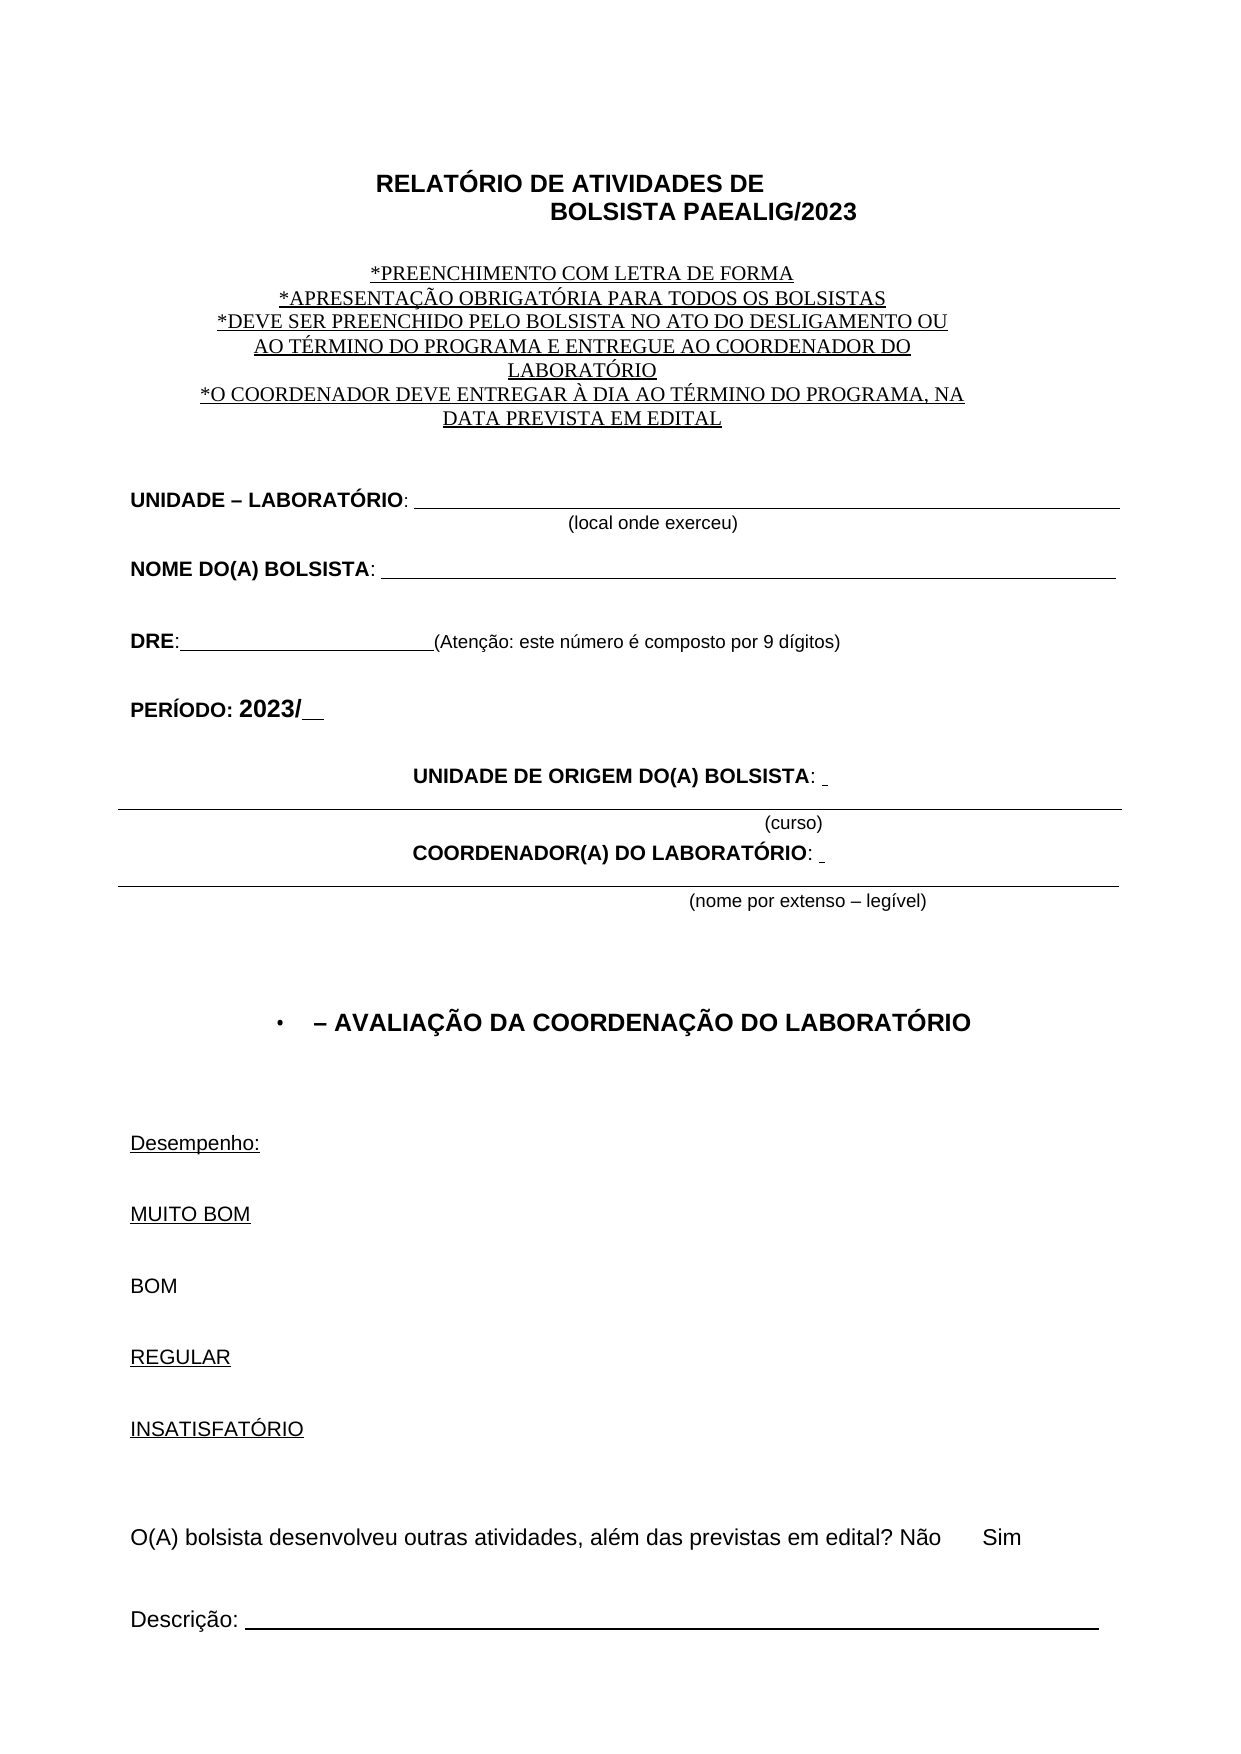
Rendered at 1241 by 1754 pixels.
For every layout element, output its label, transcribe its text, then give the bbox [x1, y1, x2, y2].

text *O COORDENADOR DEVE ENTREGAR À DIA AO TÉRMINO DO PROGRAMA, NA DATA PREVISTA EM EDITAL [187, 382, 977, 430]
text (curso) [764, 812, 1122, 833]
text (nome por extenso – legível) [689, 890, 1122, 911]
text UNIDADE – LABORATÓRIO: [130, 487, 1122, 511]
text DRE: (Atenção: este número é composto por 9 dígitos) [130, 629, 1122, 653]
text REGULAR [130, 1345, 1122, 1369]
text Desempenho: [130, 1131, 1122, 1155]
text RELATÓRIO DE ATIVIDADES DE BOLSISTA PAEALIG/2023 [376, 169, 862, 226]
text UNIDADE DE ORIGEM DO(A) BOLSISTA: [118, 764, 1122, 809]
text COORDENADOR(A) DO LABORATÓRIO: [118, 841, 1118, 886]
text O(A) bolsista desenvolveu outras atividades, além das previstas em edital? Não Sim [130, 1524, 1122, 1550]
text Descrição: [130, 1606, 1122, 1632]
text (local onde exerceu) [187, 512, 1119, 533]
text INSATISFATÓRIO [130, 1416, 1122, 1440]
text MUITO BOM [130, 1202, 1122, 1226]
text PERÍODO: 2023/ [130, 694, 1122, 723]
list – AVALIAÇÃO DA COORDENAÇÃO DO LABORATÓRIO [276, 997, 1115, 1044]
text *APRESENTAÇÃO OBRIGATÓRIA PARA TODOS OS BOLSISTAS [187, 285, 977, 309]
text NOME DO(A) BOLSISTA: [130, 557, 1122, 581]
text BOM [130, 1274, 1122, 1298]
text *DEVE SER PREENCHIDO PELO BOLSISTA NO ATO DO DESLIGAMENTO OU AO TÉRMINO DO PROGRAMA E ENTREGUE AO COORDENADOR DO LABORATÓRIO [212, 309, 952, 382]
text *PREENCHIMENTO COM LETRA DE FORMA [187, 261, 977, 285]
